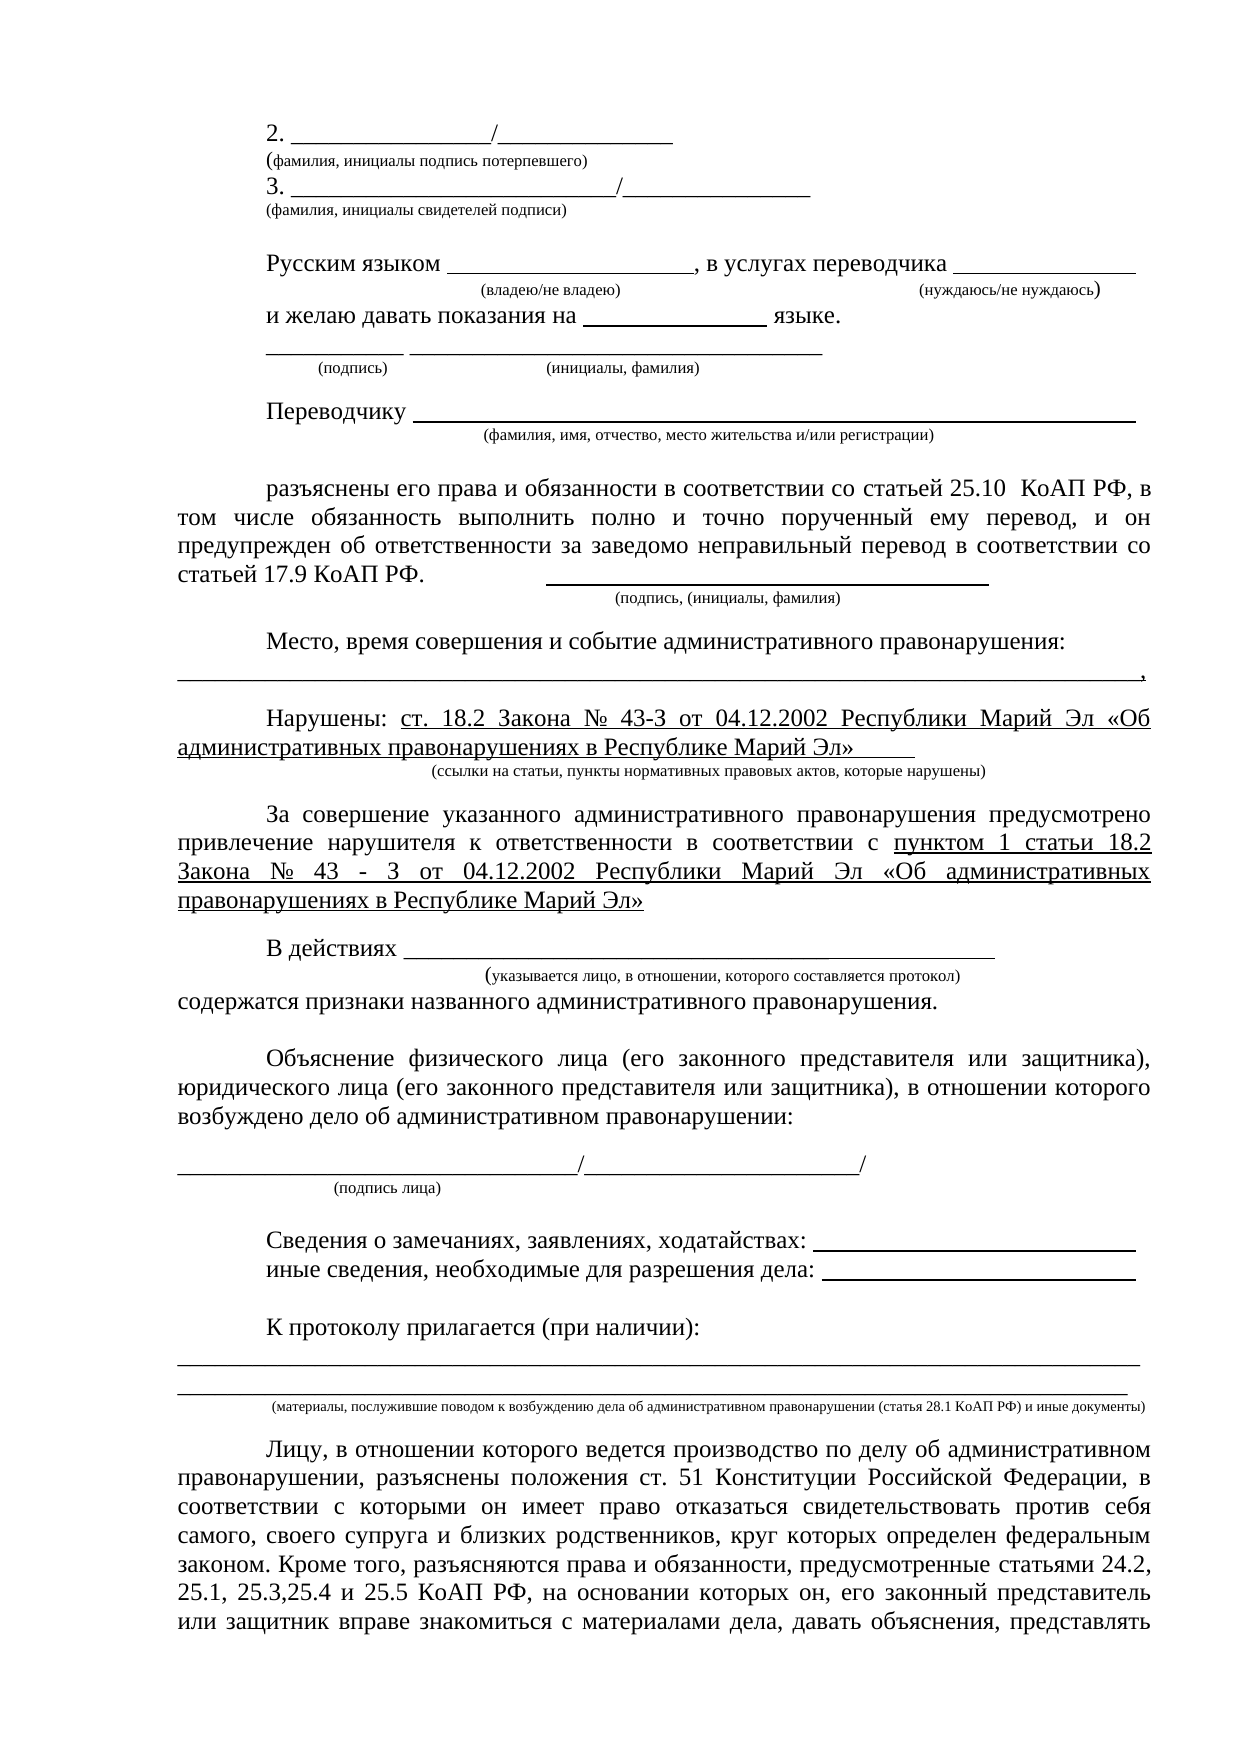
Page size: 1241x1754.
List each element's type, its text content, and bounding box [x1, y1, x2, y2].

text содержатся признаки названного административного правонарушения. [177, 986, 1152, 1014]
text разъяснены его права и обязанности в соответствии со статьей 25.10 КоАП РФ, в том числе обязанность выполнить полно и точно порученный ему перевод, и он предупрежден об ответственности за заведомо неправильный перевод в соответствии со статьей 17.9 КоАП РФ. [177, 473, 1152, 588]
text Объяснение физического лица (его законного представителя или защитника), юридического лица (его законного представителя или защитника), в отношении которого возбуждено дело об административном правонарушении: [177, 1043, 1152, 1129]
text 3. __________________________/_______________ [177, 171, 1152, 200]
text Сведения о замечаниях, заявлениях, ходатайствах: [177, 1225, 1152, 1254]
text Место, время совершения и событие административного правонарушения: [177, 626, 1152, 655]
text (фамилия, инициалы свидетелей подписи) [177, 200, 1152, 219]
text (подпись лица) [177, 1177, 1152, 1197]
text 2. ________________/______________ [177, 118, 1152, 147]
text (владею/не владею) (нуждаюсь/не нуждаюсь) [177, 276, 1152, 300]
text За совершение указанного административного правонарушения предусмотрено привлечение нарушителя к ответственности в соответствии с пунктом 1 статьи 18.2 Закона № 43 - З от 04.12.2002 Республики Марий Эл «Об административных правонарушениях в Республике Марий Эл» [177, 799, 1152, 914]
text (подпись) (инициалы, фамилия) [177, 358, 1152, 377]
text _____________________________________________________________________________, [177, 655, 1152, 684]
text Переводчику [177, 396, 1152, 425]
text (ссылки на статьи, пункты нормативных правовых актов, которые нарушены) [177, 760, 1152, 779]
text и желаю давать показания на языке. [177, 300, 1152, 329]
text (указывается лицо, в отношении, которого составляется протокол) [177, 962, 1152, 986]
text (материалы, послужившие поводом к возбуждению дела об административном правонарушении (статья 28.1 КоАП РФ) и иные документы) [177, 1398, 1152, 1414]
text Нарушены: ст. 18.2 Закона № 43-З от 04.12.2002 Республики Марий Эл «Об административных правонарушениях в Республике Марий Эл» [177, 703, 1152, 760]
text ________________________________/______________________/ [177, 1149, 1152, 1177]
text Русским языком , в услугах переводчика [177, 248, 1152, 276]
text (подпись, (инициалы, фамилия) [177, 588, 1152, 607]
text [177, 1434, 1152, 1635]
text (фамилия, имя, отчество, место жительства и/или регистрации) [177, 425, 1152, 444]
text (фамилия, инициалы подпись потерпевшего) [177, 147, 1152, 171]
text ___________ _________________________________ [177, 329, 1152, 358]
text иные сведения, необходимые для разрешения дела: [177, 1254, 1152, 1283]
text В действиях __________________________________ [177, 933, 1152, 962]
text К протоколу прилагается (при наличии): _________________________________________________________________________________________________________________________________________________________ [177, 1312, 1152, 1398]
